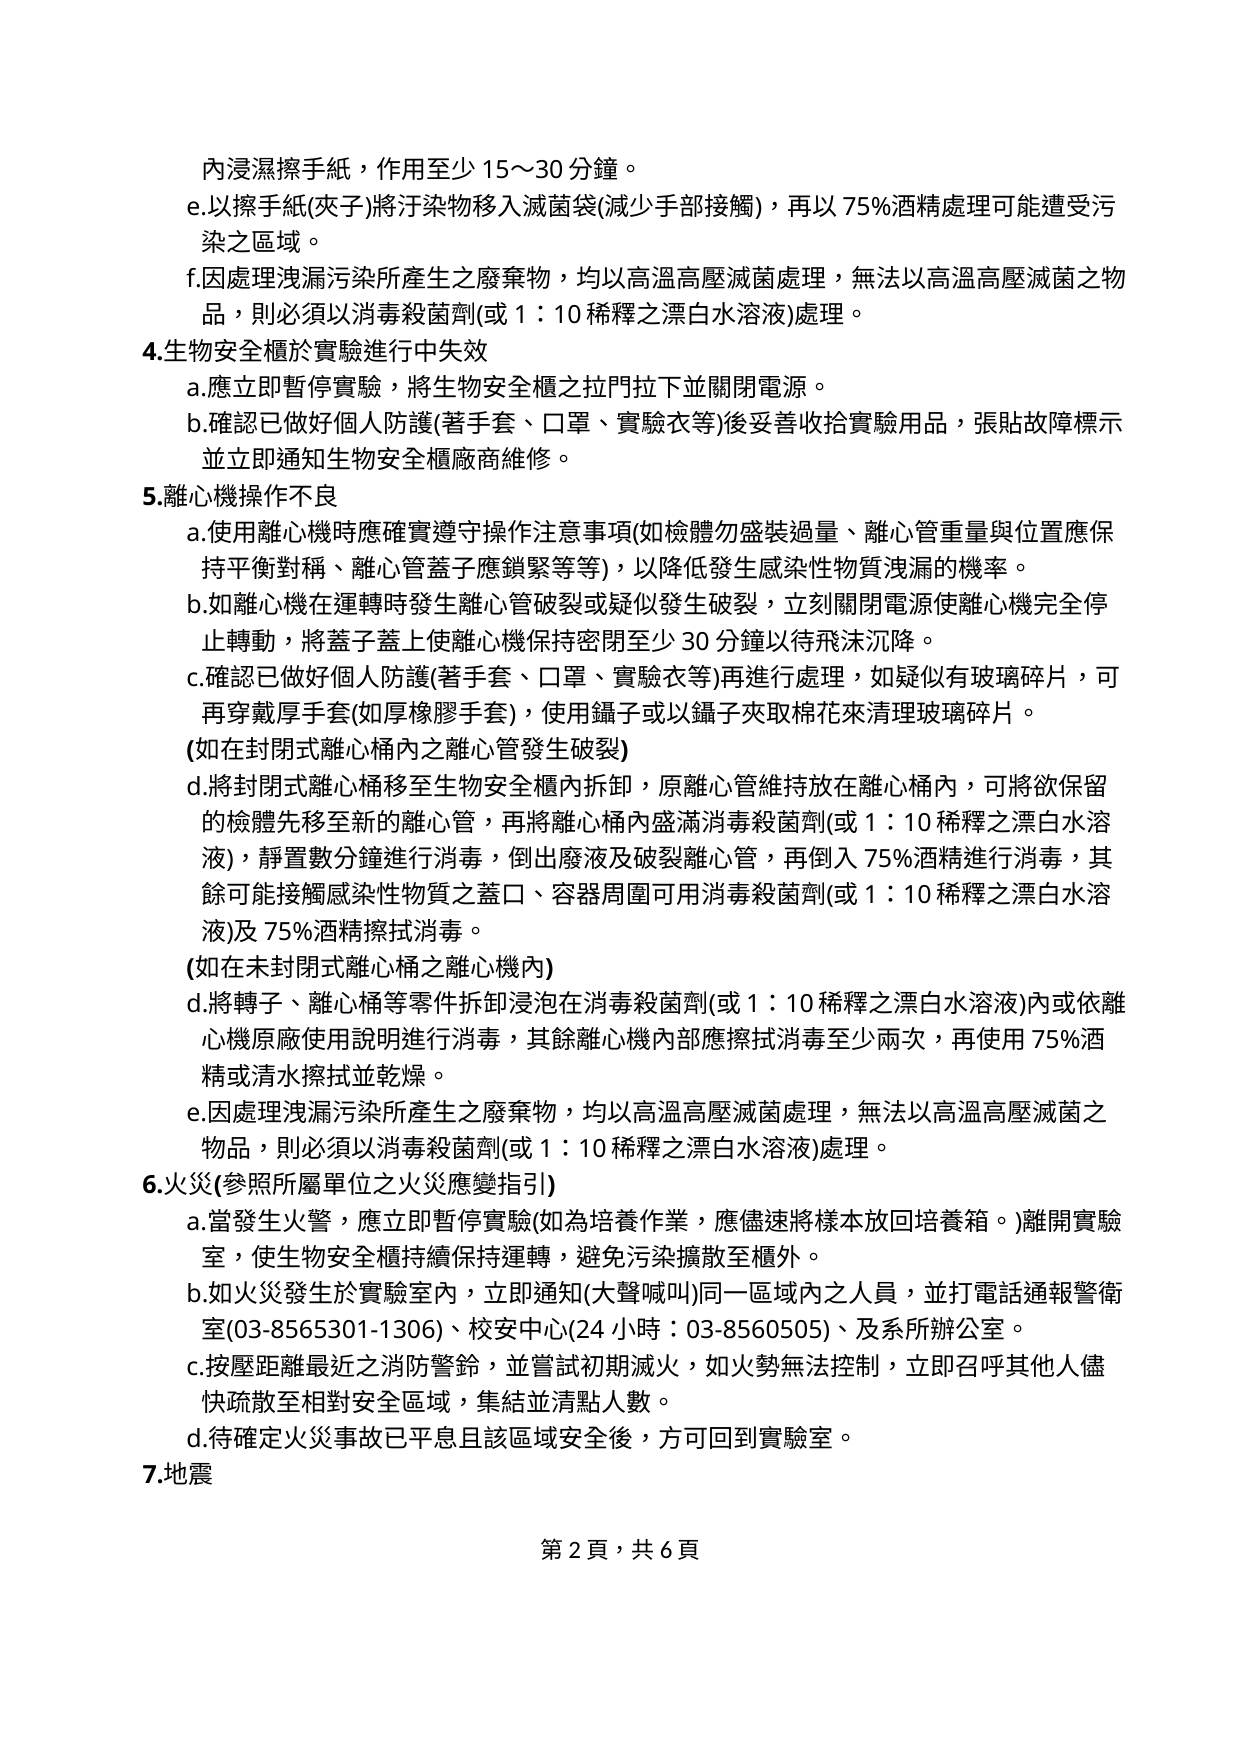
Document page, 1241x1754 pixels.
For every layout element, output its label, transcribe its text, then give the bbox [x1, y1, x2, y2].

text 7.地震 [142, 1455, 1128, 1491]
text 4.生物安全櫃於實驗進行中失效 [142, 331, 1128, 367]
text b.如離心機在運轉時發生離心管破裂或疑似發生破裂，立刻關閉電源使離心機完全停止轉動，將蓋子蓋上使離心機保持密閉至少30分鐘以待飛沫沉降。 [186, 585, 1128, 657]
text c.按壓距離最近之消防警鈴，並嘗試初期滅火，如火勢無法控制，立即召呼其他人儘快疏散至相對安全區域，集結並清點人數。 [186, 1346, 1128, 1419]
text b.如火災發生於實驗室內，立即通知(大聲喊叫)同一區域內之人員，並打電話通報警衛室(03-8565301-1306)、校安中心(24 小時：03-8560505)、及系所辦公室。 [186, 1274, 1128, 1346]
text d.待確定火災事故已平息且該區域安全後，方可回到實驗室。 [186, 1419, 1128, 1455]
text 5.離心機操作不良 [142, 476, 1128, 512]
text 6.火災(參照所屬單位之火災應變指引) [142, 1165, 1128, 1201]
text b.確認已做好個人防護(著手套、口罩、實驗衣等)後妥善收拾實驗用品，張貼故障標示並立即通知生物安全櫃廠商維修。 [186, 404, 1128, 476]
text c.確認已做好個人防護(著手套、口罩、實驗衣等)再進行處理，如疑似有玻璃碎片，可再穿戴厚手套(如厚橡膠手套)，使用鑷子或以鑷子夾取棉花來清理玻璃碎片。 [186, 657, 1128, 730]
text a.當發生火警，應立即暫停實驗(如為培養作業，應儘速將樣本放回培養箱。)離開實驗室，使生物安全櫃持續保持運轉，避免污染擴散至櫃外。 [186, 1201, 1128, 1274]
text (如在封閉式離心桶內之離心管發生破裂) [186, 730, 1128, 766]
text a.應立即暫停實驗，將生物安全櫃之拉門拉下並關閉電源。 [186, 367, 1128, 404]
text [186, 150, 1128, 186]
text (如在未封閉式離心桶之離心機內) [186, 947, 1128, 984]
text f.因處理洩漏污染所產生之廢棄物，均以高溫高壓滅菌處理，無法以高溫高壓滅菌之物品，則必須以消毒殺菌劑(或1：10稀釋之漂白水溶液)處理。 [186, 259, 1128, 331]
text d.將封閉式離心桶移至生物安全櫃內拆卸，原離心管維持放在離心桶內，可將欲保留的檢體先移至新的離心管，再將離心桶內盛滿消毒殺菌劑(或1：10稀釋之漂白水溶液)，靜置數分鐘進行消毒，倒出廢液及破裂離心管，再倒入75%酒精進行消毒，其餘可能接觸感染性物質之蓋口、容器周圍可用消毒殺菌劑(或1：10稀釋之漂白水溶液)及75%酒精擦拭消毒。 [186, 766, 1128, 947]
text e.以擦手紙(夾子)將汙染物移入滅菌袋(減少手部接觸)，再以75%酒精處理可能遭受污染之區域。 [186, 186, 1128, 259]
text e.因處理洩漏污染所產生之廢棄物，均以高溫高壓滅菌處理，無法以高溫高壓滅菌之物品，則必須以消毒殺菌劑(或1：10稀釋之漂白水溶液)處理。 [186, 1092, 1128, 1165]
text d.將轉子、離心桶等零件拆卸浸泡在消毒殺菌劑(或1：10稀釋之漂白水溶液)內或依離心機原廠使用說明進行消毒，其餘離心機內部應擦拭消毒至少兩次，再使用75%酒精或清水擦拭並乾燥。 [186, 984, 1128, 1092]
text a.使用離心機時應確實遵守操作注意事項(如檢體勿盛裝過量、離心管重量與位置應保持平衡對稱、離心管蓋子應鎖緊等等)，以降低發生感染性物質洩漏的機率。 [186, 512, 1128, 585]
